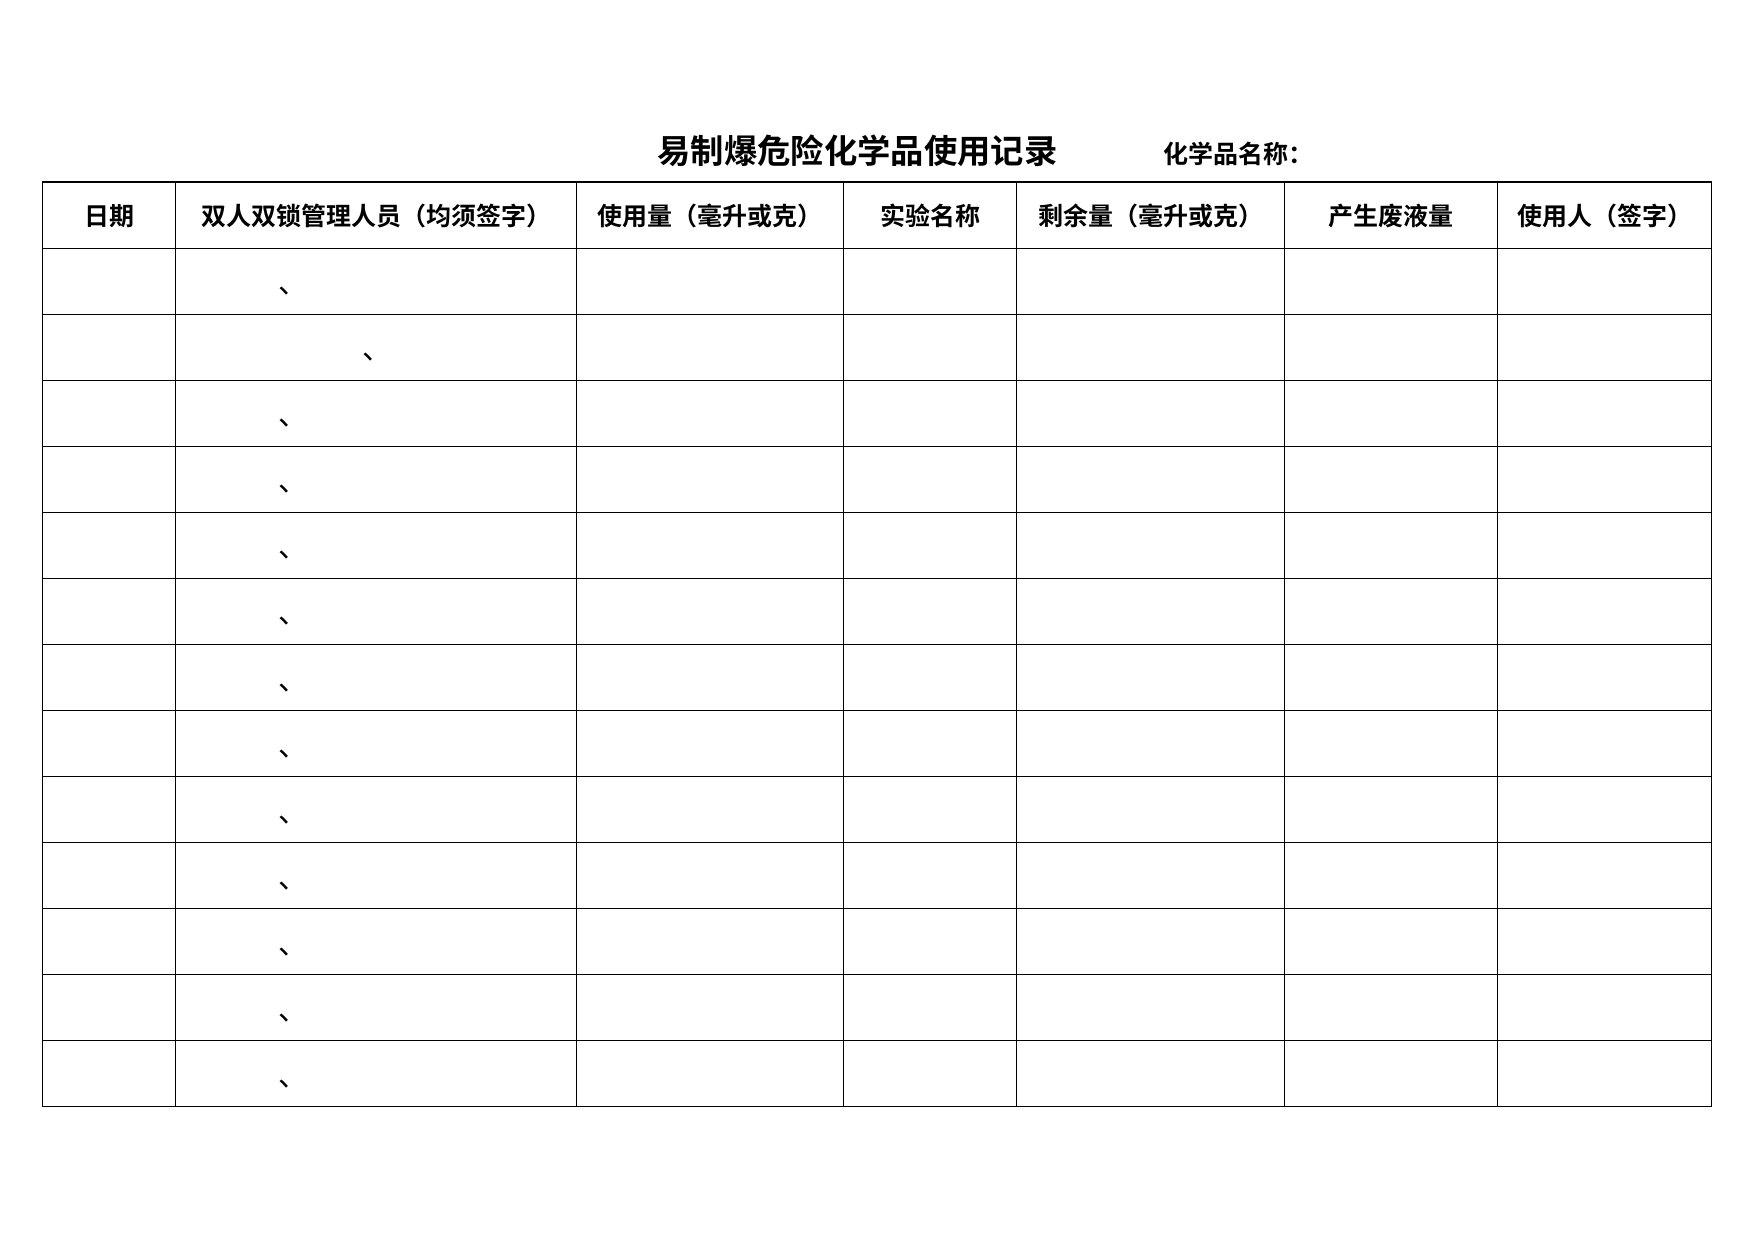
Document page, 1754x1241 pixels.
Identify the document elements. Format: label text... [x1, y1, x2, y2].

table_cell 、 [176, 1041, 576, 1106]
table_cell [844, 843, 1016, 908]
table_cell [577, 447, 843, 512]
table_cell [1017, 381, 1284, 446]
table_cell [577, 975, 843, 1040]
table_cell [1498, 381, 1711, 446]
table_cell [577, 249, 843, 313]
table_cell [1017, 315, 1284, 379]
table_header 实验名称 [844, 183, 1016, 247]
table_cell 、 [176, 777, 576, 842]
table_cell [1285, 513, 1497, 578]
table_cell [43, 777, 175, 842]
table_cell [844, 975, 1016, 1040]
table_cell 、 [176, 249, 576, 313]
table_cell [577, 315, 843, 379]
table_cell [1285, 579, 1497, 644]
table_cell [1498, 513, 1711, 578]
table_cell [1498, 579, 1711, 644]
table_cell [844, 645, 1016, 710]
table_cell [43, 843, 175, 908]
table_cell [1285, 381, 1497, 446]
table_header 双人双锁管理人员（均须签字） [176, 183, 576, 247]
table_cell [43, 909, 175, 974]
table_cell 、 [176, 381, 576, 446]
table_cell [1498, 843, 1711, 908]
table_cell [844, 447, 1016, 512]
table_cell [577, 777, 843, 842]
table_cell [577, 513, 843, 578]
table_cell [1017, 513, 1284, 578]
table_cell 、 [176, 447, 576, 512]
table_cell [43, 315, 175, 379]
table_cell [577, 579, 843, 644]
table_header 剩余量（毫升或克） [1017, 183, 1284, 247]
table_cell 、 [176, 711, 576, 776]
table_cell [844, 381, 1016, 446]
table_cell [1498, 447, 1711, 512]
table_cell [1017, 975, 1284, 1040]
table_cell [1498, 645, 1711, 710]
table_cell [577, 1041, 843, 1106]
table_cell [1498, 909, 1711, 974]
table_cell [1285, 777, 1497, 842]
table_cell 、 [176, 975, 576, 1040]
table_cell [1017, 711, 1284, 776]
table_cell [1285, 975, 1497, 1040]
table_cell [844, 315, 1016, 379]
text 易制爆危险化学品使用记录 化学品名称： [75, 116, 1679, 181]
table_cell [43, 711, 175, 776]
table_cell [1017, 579, 1284, 644]
table_cell [1498, 711, 1711, 776]
table_cell 、 [176, 315, 576, 379]
table_cell [1017, 1041, 1284, 1106]
table_cell [43, 975, 175, 1040]
table_cell [1285, 645, 1497, 710]
table_cell [844, 579, 1016, 644]
table_cell [43, 381, 175, 446]
table_cell [1498, 1041, 1711, 1106]
table_cell [1285, 1041, 1497, 1106]
table_cell [1498, 315, 1711, 379]
table_cell [43, 579, 175, 644]
table_cell [1017, 909, 1284, 974]
table_cell [1017, 645, 1284, 710]
table_cell [43, 513, 175, 578]
table_cell [577, 843, 843, 908]
table_cell [844, 513, 1016, 578]
table_cell [844, 249, 1016, 313]
table_cell [1285, 315, 1497, 379]
table_header 产生废液量 [1285, 183, 1497, 247]
table_cell [844, 777, 1016, 842]
table_cell [577, 909, 843, 974]
table_cell [1498, 249, 1711, 313]
table_cell 、 [176, 909, 576, 974]
table_cell [844, 711, 1016, 776]
table_cell [1017, 843, 1284, 908]
table_cell [1285, 249, 1497, 313]
table_cell [1285, 909, 1497, 974]
table_cell [43, 249, 175, 313]
table_cell [1017, 447, 1284, 512]
table_header 日期 [43, 183, 175, 247]
table_cell [577, 381, 843, 446]
table_cell [577, 711, 843, 776]
table_cell 、 [176, 645, 576, 710]
table_header 使用人（签字） [1498, 183, 1711, 247]
table_cell [43, 645, 175, 710]
table_cell 、 [176, 579, 576, 644]
table_cell [43, 1041, 175, 1106]
table_cell [1017, 777, 1284, 842]
table_cell [1285, 843, 1497, 908]
table_cell [844, 1041, 1016, 1106]
table_cell [43, 447, 175, 512]
table_cell [1285, 447, 1497, 512]
table_header 使用量（毫升或克） [577, 183, 843, 247]
table_cell [844, 909, 1016, 974]
table_cell 、 [176, 843, 576, 908]
table_cell [577, 645, 843, 710]
table_cell [1017, 249, 1284, 313]
table_cell 、 [176, 513, 576, 578]
table_cell [1498, 777, 1711, 842]
table_cell [1498, 975, 1711, 1040]
table_cell [1285, 711, 1497, 776]
